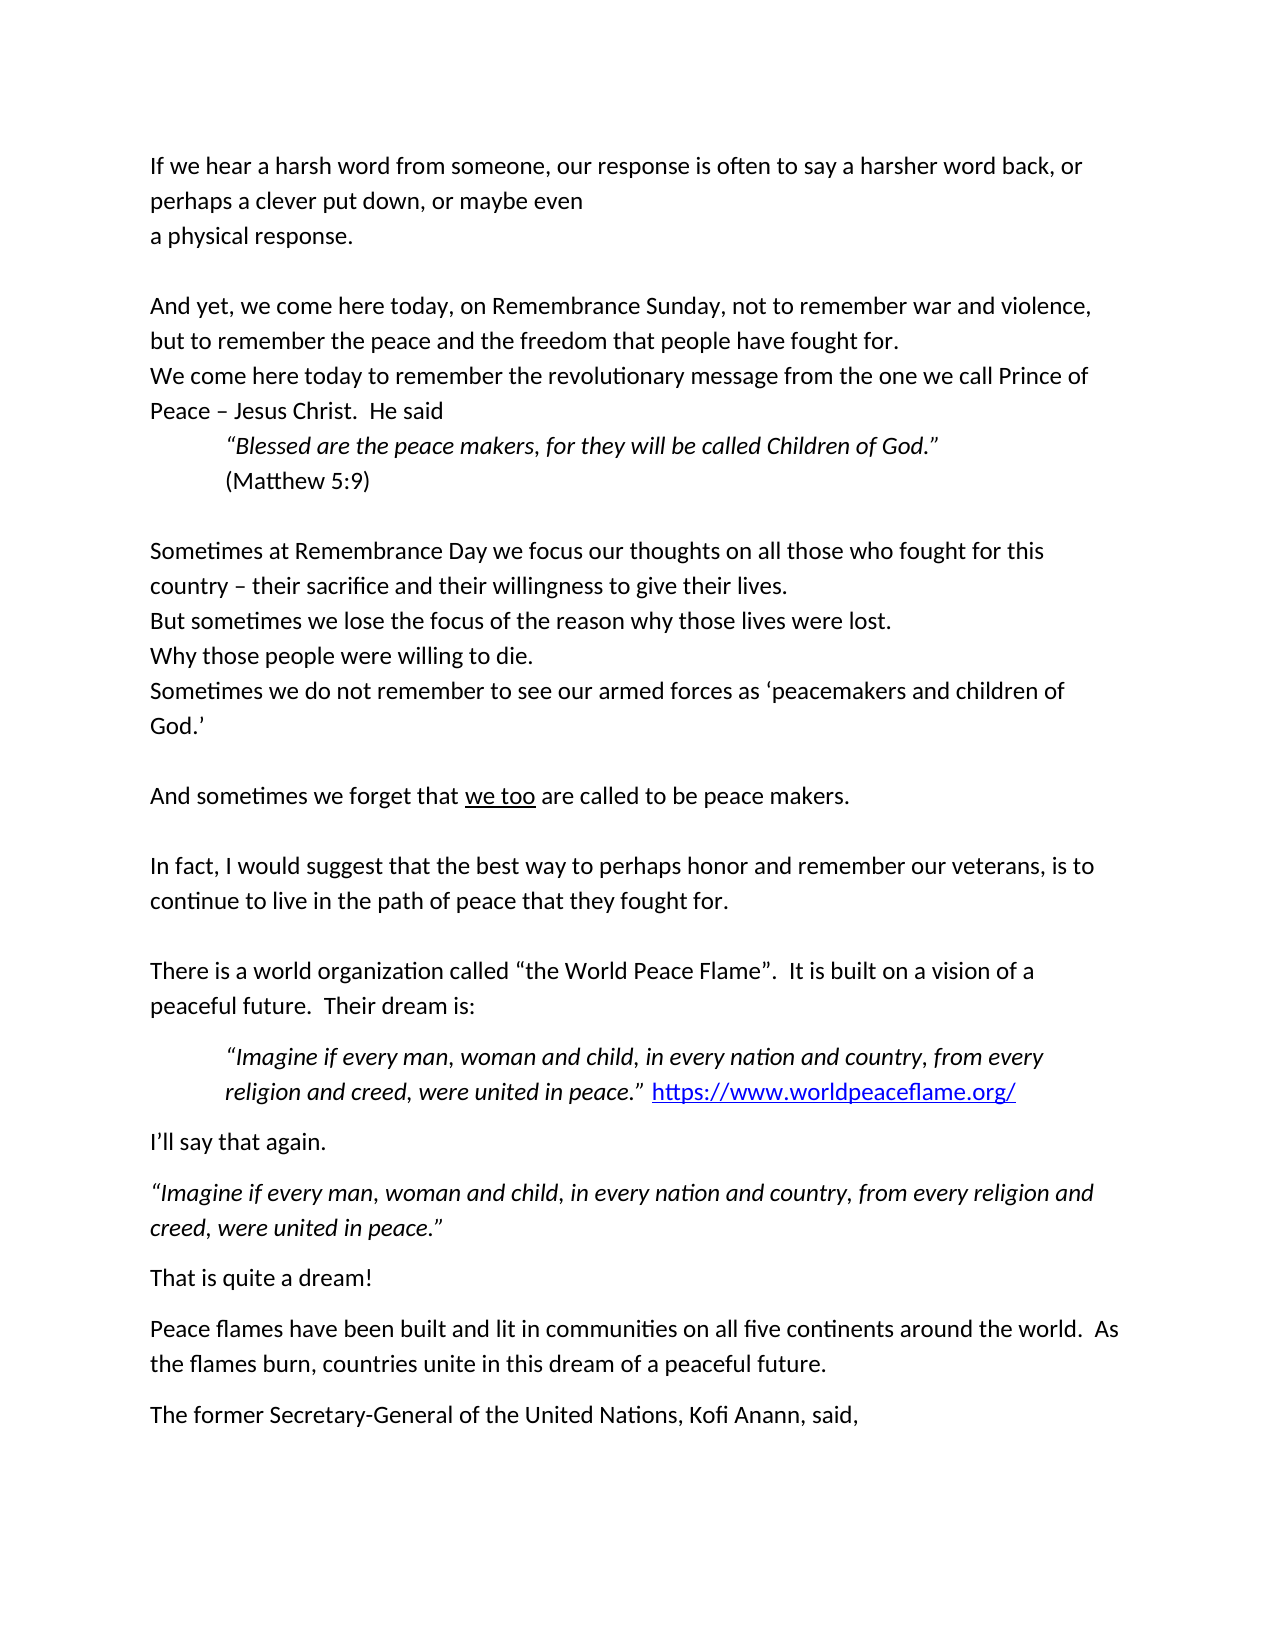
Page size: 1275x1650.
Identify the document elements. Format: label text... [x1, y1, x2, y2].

text Why those people were willing to die. [150, 640, 1125, 671]
text But sometimes we lose the focus of the reason why those lives were lost. [150, 605, 1125, 636]
text I’ll say that again. [150, 1126, 1125, 1157]
text (Matthew 5:9) [150, 465, 1125, 496]
text Peace flames have been built and lit in communities on all five continents around the world. As the flames burn, countries unite in this dream of a peaceful future. [150, 1313, 1125, 1379]
text a physical response. [150, 220, 1125, 251]
text That is quite a dream! [150, 1262, 1125, 1293]
text We come here today to remember the revolutionary message from the one we call Prince of Peace – Jesus Christ. He said [150, 360, 1125, 426]
text Sometimes at Remembrance Day we focus our thoughts on all those who fought for this country – their sacrifice and their willingness to give their lives. [150, 535, 1125, 601]
text “Imagine if every man, woman and child, in every nation and country, from every religion and creed, were united in peace.” https://www.worldpeaceflame.org/ [225, 1041, 1125, 1106]
text If we hear a harsh word from someone, our response is often to say a harsher word back, or perhaps a clever put down, or maybe even [150, 150, 1125, 216]
text “Blessed are the peace makers, for they will be called Children of God.” [150, 430, 1125, 461]
text “Imagine if every man, woman and child, in every nation and country, from every religion and creed, were united in peace.” [150, 1177, 1125, 1242]
text Sometimes we do not remember to see our armed forces as ‘peacemakers and children of God.’ [150, 675, 1125, 741]
text The former Secretary-General of the United Nations, Kofi Anann, said, [150, 1399, 1125, 1429]
text And sometimes we forget that we too are called to be peace makers. [150, 780, 1125, 811]
text In fact, I would suggest that the best way to perhaps honor and remember our veterans, is to continue to live in the path of peace that they fought for. [150, 850, 1125, 916]
text There is a world organization called “the World Peace Flame”. It is built on a vision of a peaceful future. Their dream is: [150, 955, 1125, 1021]
text And yet, we come here today, on Remembrance Sunday, not to remember war and violence, but to remember the peace and the freedom that people have fought for. [150, 290, 1125, 356]
